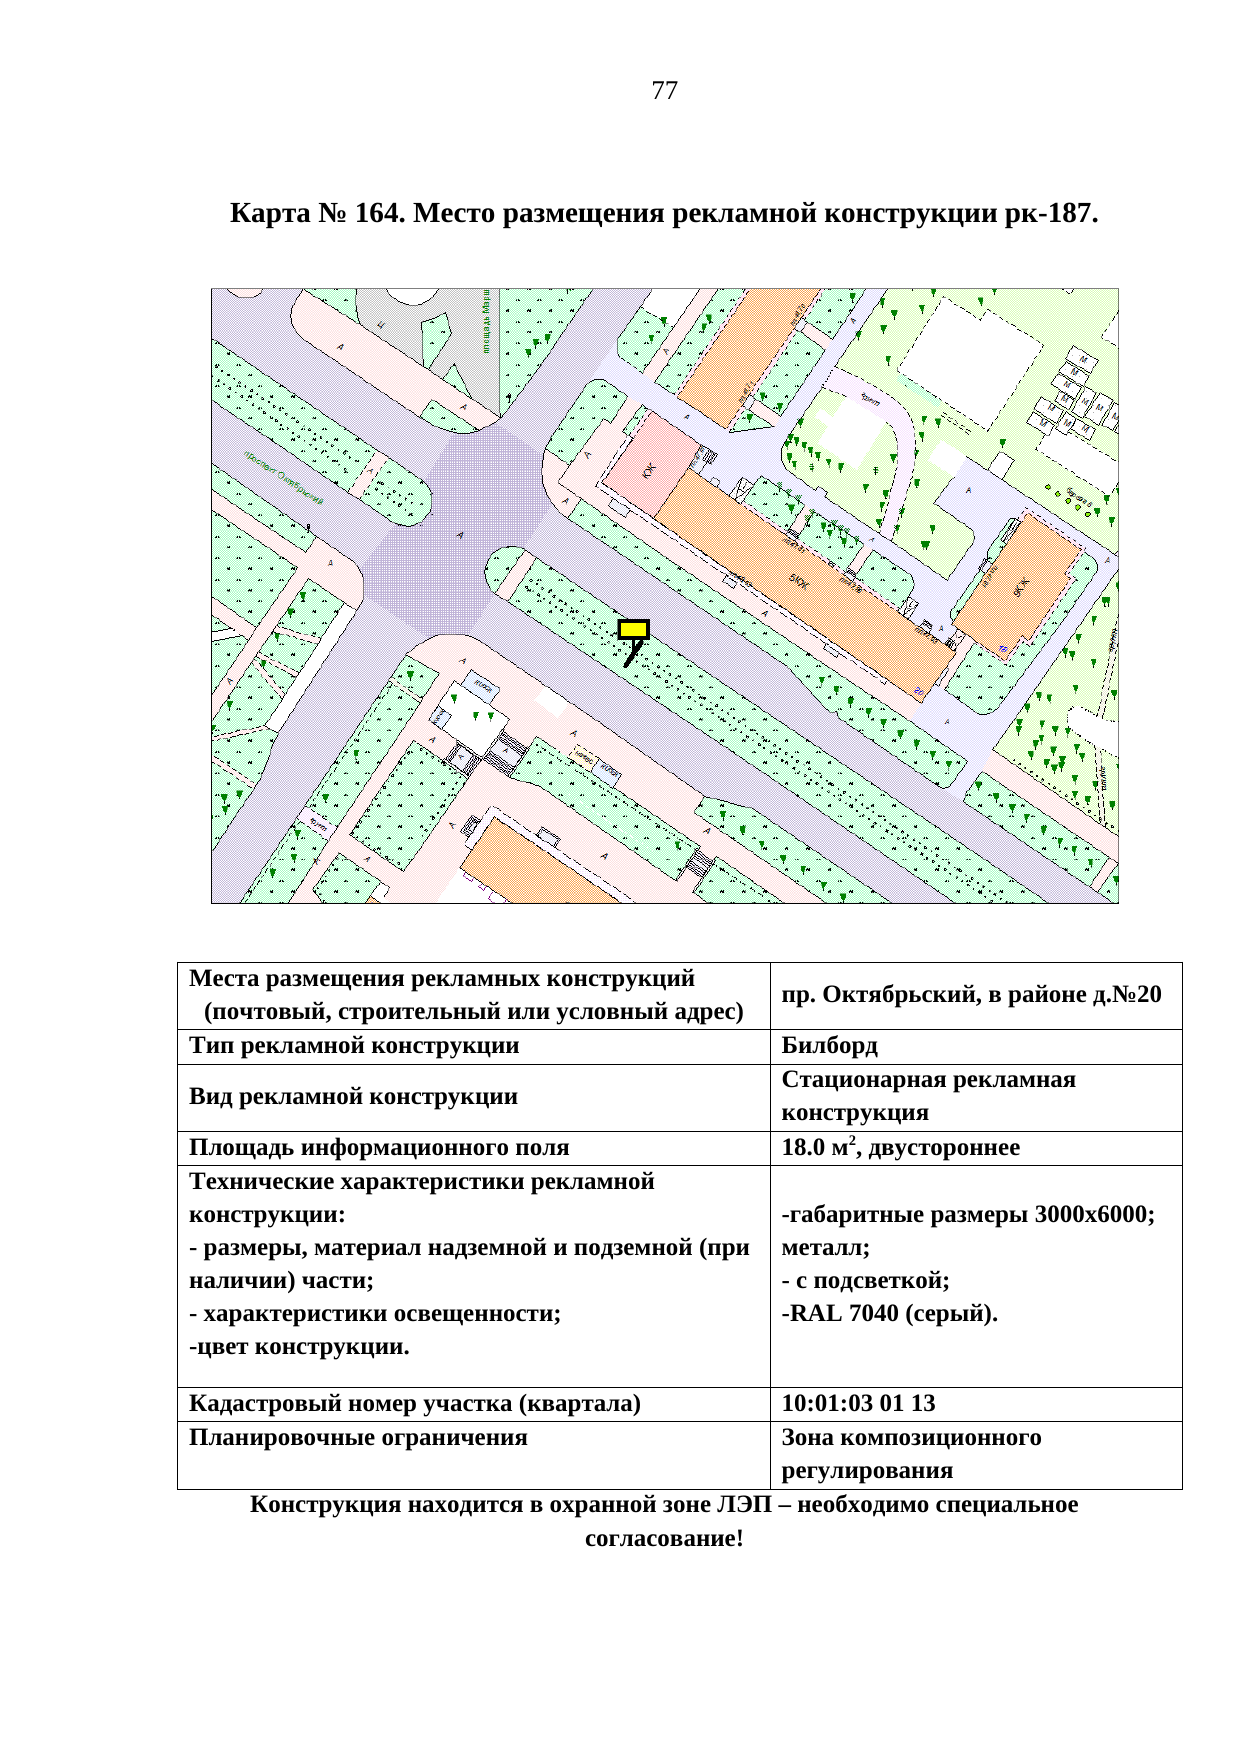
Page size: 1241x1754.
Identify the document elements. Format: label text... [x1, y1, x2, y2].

text Карта № 164. Место размещения рекламной конструкции рк-187. [177, 196, 1152, 229]
table_cell 10:01:03 01 13 [771, 1388, 1182, 1421]
table_cell Тип рекламной конструкции [178, 1030, 770, 1063]
table_cell Зона композиционного регулирования [771, 1422, 1182, 1488]
table_cell Стационарная рекламная конструкция [771, 1065, 1182, 1131]
table_cell Билборд [771, 1030, 1182, 1063]
table_cell Кадастровый номер участка (квартала) [178, 1388, 770, 1421]
table_cell Технические характеристики рекламной конструкции: - размеры, материал надземной и подземной (при наличии) части; - характеристики освещенности; -цвет конструкции. [178, 1166, 770, 1387]
table_cell , двустороннее [771, 1132, 1182, 1165]
table_cell Планировочные ограничения [178, 1422, 770, 1488]
text Конструкция находится в охранной зоне ЛЭП – необходимо специальное согласование! [177, 1490, 1152, 1551]
table_cell Площадь информационного поля [178, 1132, 770, 1165]
picture [177, 255, 1152, 937]
table_header пр. Октябрьский, в районе д.№20 [771, 963, 1182, 1029]
table_cell -габаритные размеры 3000х6000; металл; - с подсветкой; -RAL 7040 (серый). [771, 1166, 1182, 1387]
table_cell Вид рекламной конструкции [178, 1065, 770, 1131]
table_header Места размещения рекламных конструкций (почтовый, строительный или условный адрес) [178, 963, 770, 1029]
